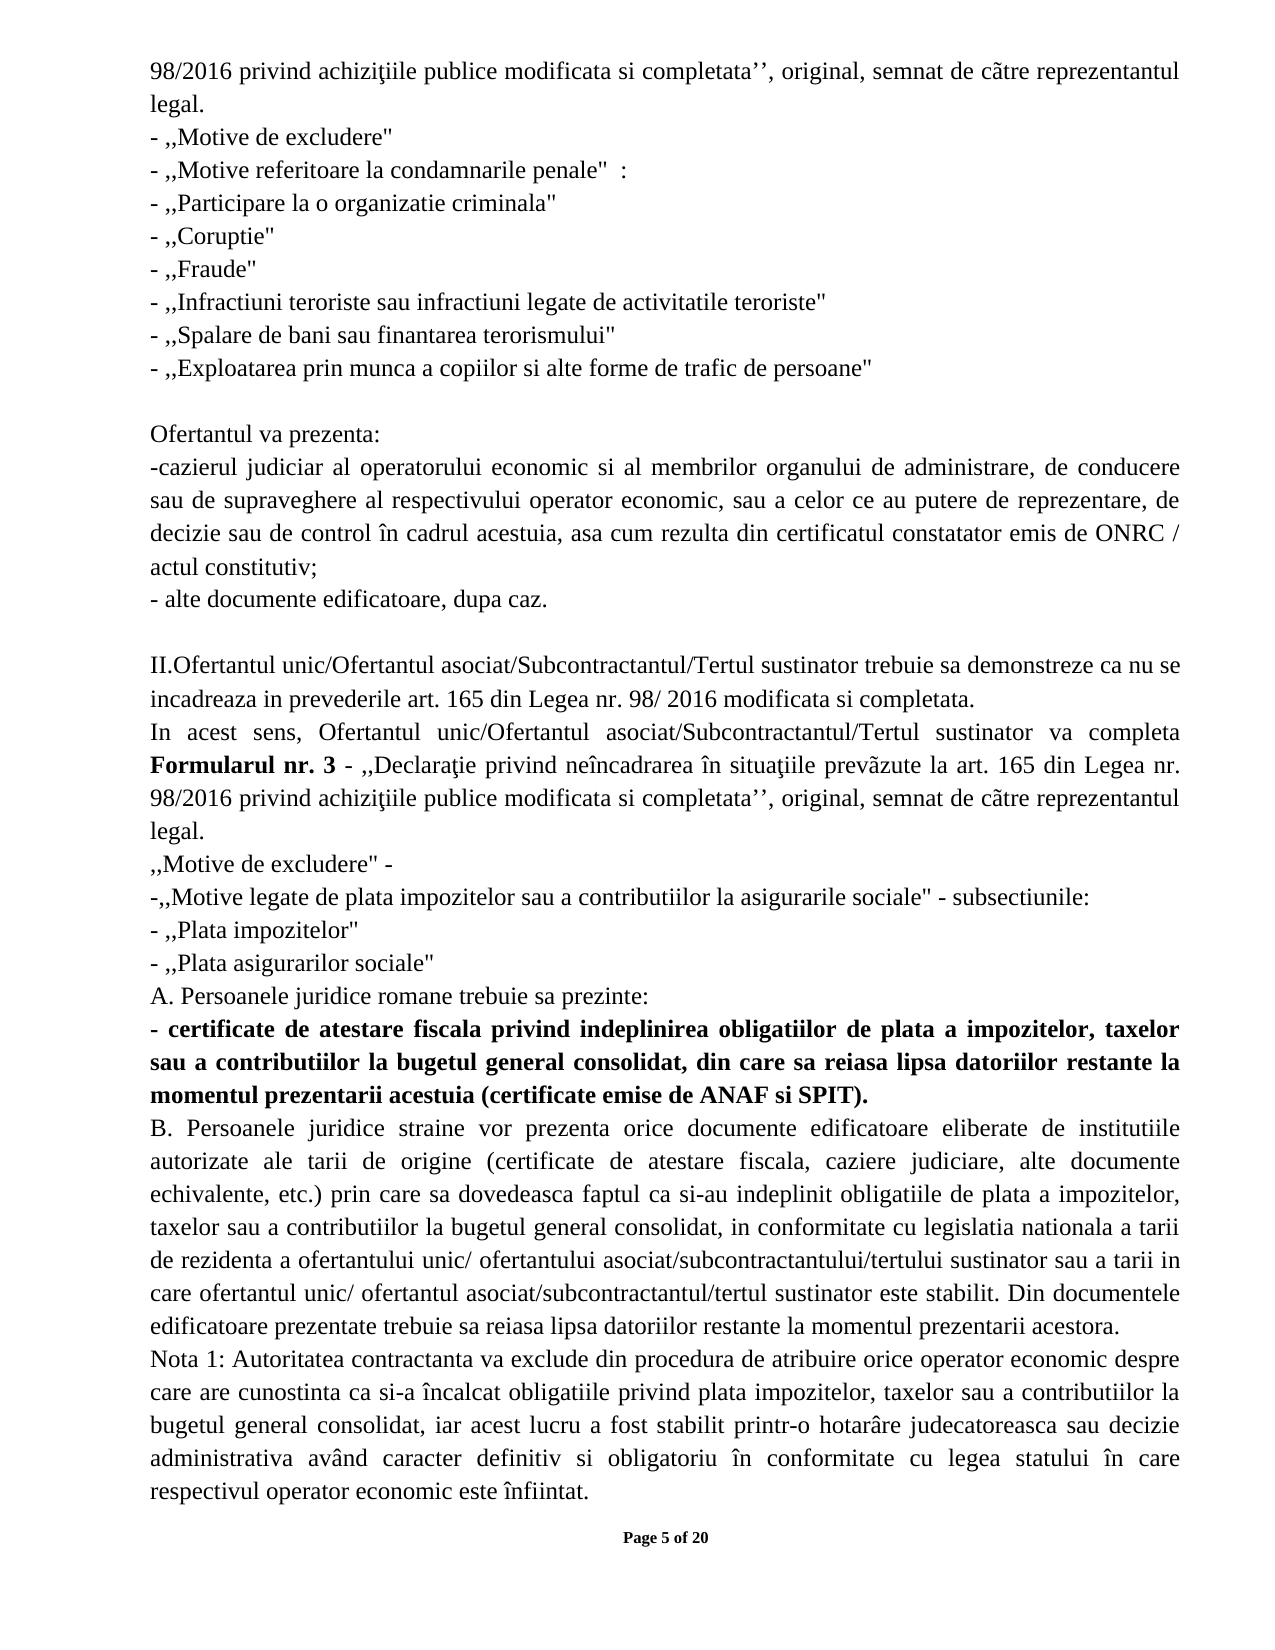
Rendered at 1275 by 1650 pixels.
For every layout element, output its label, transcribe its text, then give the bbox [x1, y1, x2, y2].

text - ,,Plata asigurarilor sociale" [150, 948, 1181, 977]
text - ,,Spalare de bani sau finantarea terorismului" [150, 320, 1181, 349]
text - ,,Motive de excludere" [150, 122, 1181, 151]
text A. Persoanele juridice romane trebuie sa prezinte: [150, 981, 1181, 1009]
text B. Persoanele juridice straine vor prezenta orice documente edificatoare eliberate de institutiile autorizate ale tarii de origine (certificate de atestare fiscala, caziere judiciare, alte documente echivalente, etc.) prin care sa dovedeasca faptul ca si-au indeplinit obligatiile de plata a impozitelor, taxelor sau a contributiilor la bugetul general consolidat, in conformitate cu legislatia nationala a tarii de rezidenta a ofertantului unic/ ofertantului asociat/subcontractantului/tertului sustinator sau a tarii in care ofertantul unic/ ofertantul asociat/subcontractantul/tertul sustinator este stabilit. Din documentele edificatoare prezentate trebuie sa reiasa lipsa datoriilor restante la momentul prezentarii acestora. [150, 1113, 1181, 1340]
text - certificate de atestare fiscala privind indeplinirea obligatiilor de plata a impozitelor, taxelor sau a contributiilor la bugetul general consolidat, din care sa reiasa lipsa datoriilor restante la momentul prezentarii acestuia (certificate emise de ANAF si SPIT). [150, 1014, 1181, 1109]
text II.Ofertantul unic/Ofertantul asociat/Subcontractantul/Tertul sustinator trebuie sa demonstreze ca nu se incadreaza in prevederile art. 165 din Legea nr. 98/ 2016 modificata si completata. [150, 651, 1181, 712]
text -cazierul judiciar al operatorului economic si al membrilor organului de administrare, de conducere sau de supraveghere al respectivului operator economic, sau a celor ce au putere de reprezentare, de decizie sau de control în cadrul acestuia, asa cum rezulta din certificatul constatator emis de ONRC / actul constitutiv; [150, 452, 1181, 580]
text - ,,Fraude" [150, 254, 1181, 283]
text -,,Motive legate de plata impozitelor sau a contributiilor la asigurarile sociale" - subsectiunile: [150, 882, 1181, 911]
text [150, 56, 1181, 118]
text Nota 1: Autoritatea contractanta va exclude din procedura de atribuire orice operator economic despre care are cunostinta ca si-a încalcat obligatiile privind plata impozitelor, taxelor sau a contributiilor la bugetul general consolidat, iar acest lucru a fost stabilit printr-o hotarâre judecatoreasca sau decizie administrativa având caracter definitiv si obligatoriu în conformitate cu legea statului în care respectivul operator economic este înfiintat. [150, 1344, 1181, 1505]
text - ,,Participare la o organizatie criminala" [150, 188, 1181, 217]
text - ,,Plata impozitelor" [150, 915, 1181, 943]
text - ,,Coruptie" [150, 221, 1181, 250]
text Ofertantul va prezenta: [150, 419, 1181, 448]
text ,,Motive de excludere" - [150, 849, 1181, 877]
text - alte documente edificatoare, dupa caz. [150, 584, 1181, 613]
text In acest sens, Ofertantul unic/Ofertantul asociat/Subcontractantul/Tertul sustinator va completa Formularul nr. 3 - ,,Declaraţie privind neîncadrarea în situaţiile prevãzute la art. 165 din Legea nr. 98/2016 privind achiziţiile publice modificata si completata’’, original, semnat de cãtre reprezentantul legal. [150, 717, 1181, 844]
text - ,,Motive referitoare la condamnarile penale" : [150, 155, 1181, 184]
text - ,,Infractiuni teroriste sau infractiuni legate de activitatile teroriste" [150, 287, 1181, 316]
text - ,,Exploatarea prin munca a copiilor si alte forme de trafic de persoane" [150, 353, 1181, 382]
